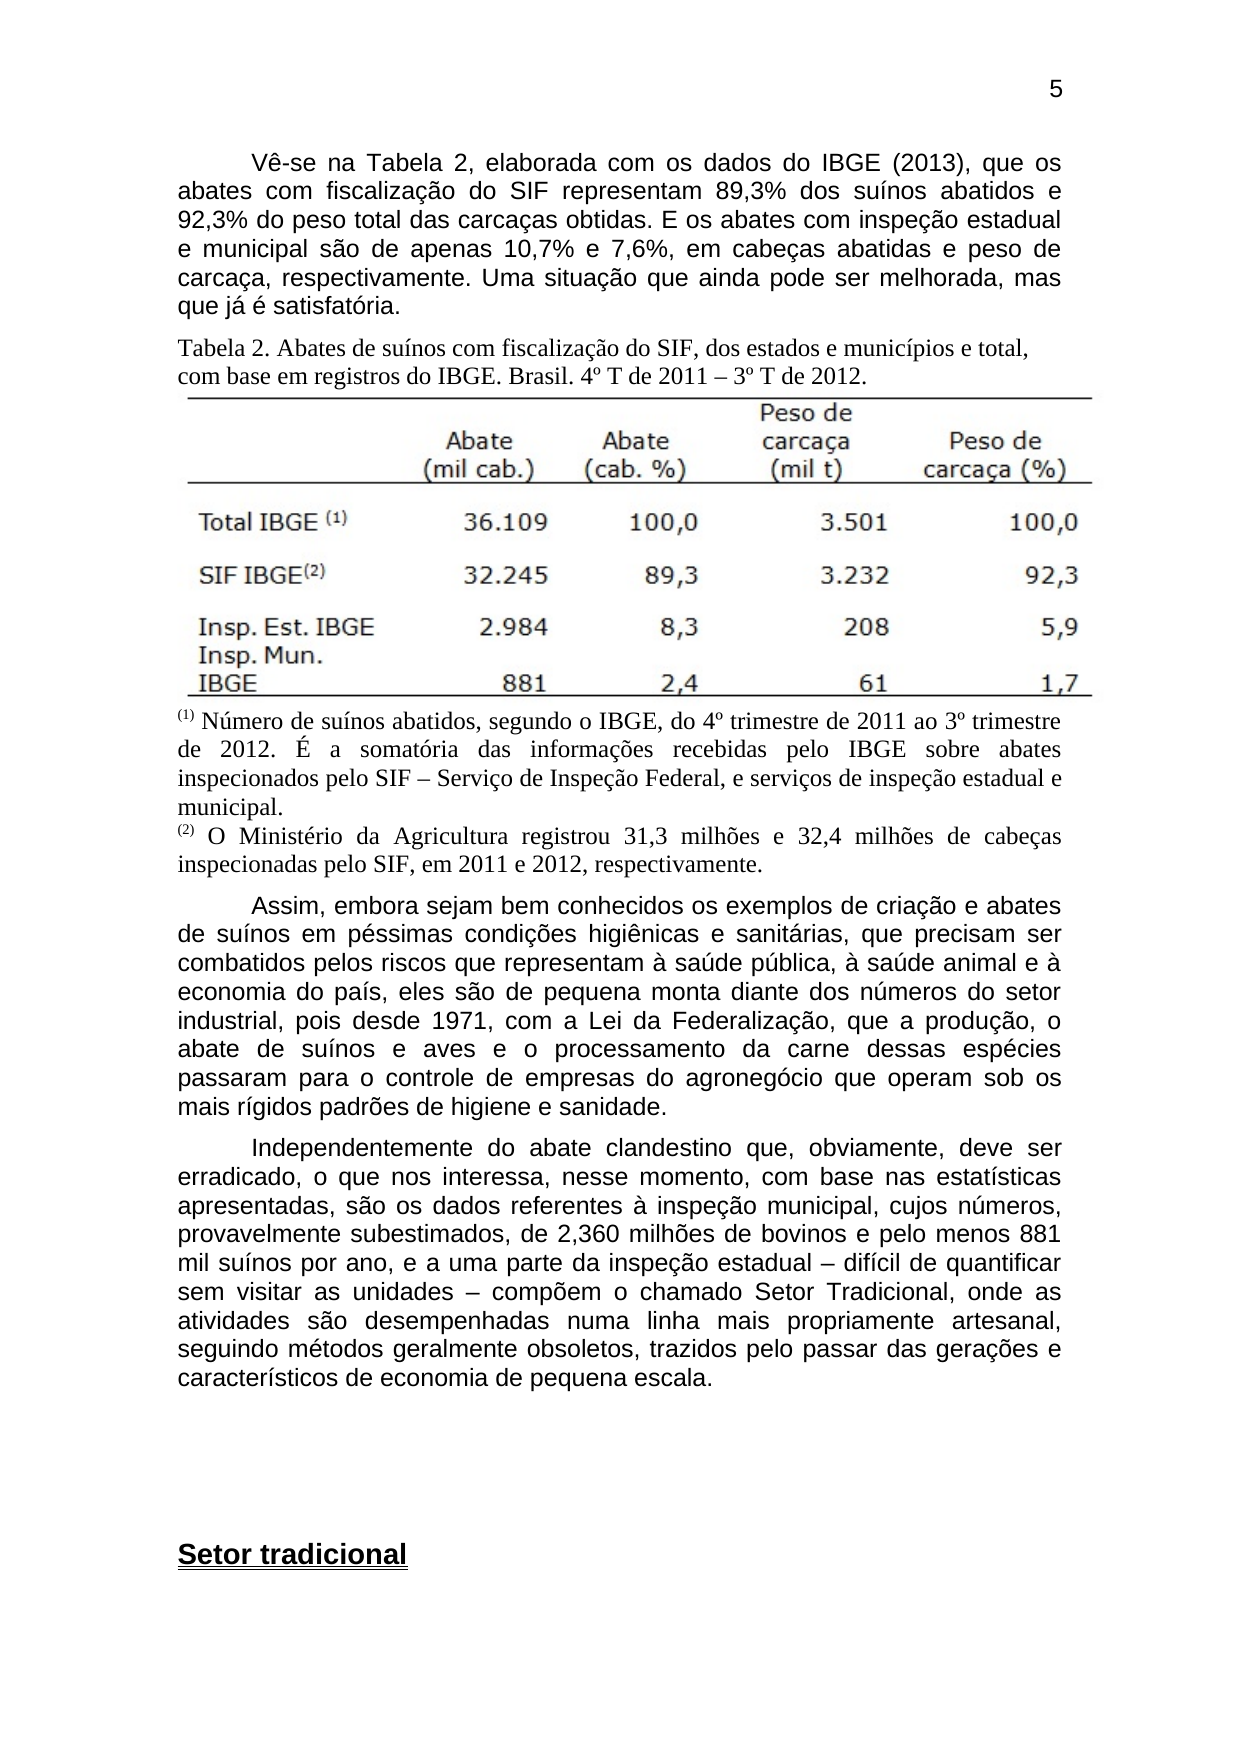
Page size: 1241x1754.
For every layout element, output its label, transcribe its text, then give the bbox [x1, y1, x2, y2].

text (2) O Ministério da Agricultura registrou 31,3 milhões e 32,4 milhões de cabeças inspecionadas pelo SIF, em 2011 e 2012, respectivamente. [177, 821, 1063, 878]
picture [177, 390, 1108, 706]
text Independentemente do abate clandestino que, obviamente, deve ser erradicado, o que nos interessa, nesse momento, com base nas estatísticas apresentadas, são os dados referentes à inspeção municipal, cujos números, provavelmente subestimados, de 2,360 milhões de bovinos e pelo menos 881 mil suínos por ano, e a uma parte da inspeção estadual – difícil de quantificar sem visitar as unidades – compõem o chamado Setor Tradicional, onde as atividades são desempenhadas numa linha mais propriamente artesanal, seguindo métodos geralmente obsoletos, trazidos pelo passar das gerações e característicos de economia de pequena escala. [177, 1133, 1063, 1392]
text Tabela 2. Abates de suínos com fiscalização do SIF, dos estados e municípios e total, com base em registros do IBGE. Brasil. 4º T de 2011 – 3º T de 2012. [177, 333, 1063, 390]
text Setor tradicional [177, 1537, 1063, 1571]
text (1) Número de suínos abatidos, segundo o IBGE, do 4º trimestre de 2011 ao 3º trimestre de 2012. É a somatória das informações recebidas pelo IBGE sobre abates inspecionados pelo SIF – Serviço de Inspeção Federal, e serviços de inspeção estadual e municipal. [177, 706, 1063, 821]
text Assim, embora sejam bem conhecidos os exemplos de criação e abates de suínos em péssimas condições higiênicas e sanitárias, que precisam ser combatidos pelos riscos que representam à saúde pública, à saúde animal e à economia do país, eles são de pequena monta diante dos números do setor industrial, pois desde 1971, com a Lei da Federalização, que a produção, o abate de suínos e aves e o processamento da carne dessas espécies passaram para o controle de empresas do agronegócio que operam sob os mais rígidos padrões de higiene e sanidade. [177, 891, 1063, 1121]
text Vê-se na Tabela 2, elaborada com os dados do IBGE (2013), que os abates com fiscalização do SIF representam 89,3% dos suínos abatidos e 92,3% do peso total das carcaças obtidas. E os abates com inspeção estadual e municipal são de apenas 10,7% e 7,6%, em cabeças abatidas e peso de carcaça, respectivamente. Uma situação que ainda pode ser melhorada, mas que já é satisfatória. [177, 148, 1063, 320]
